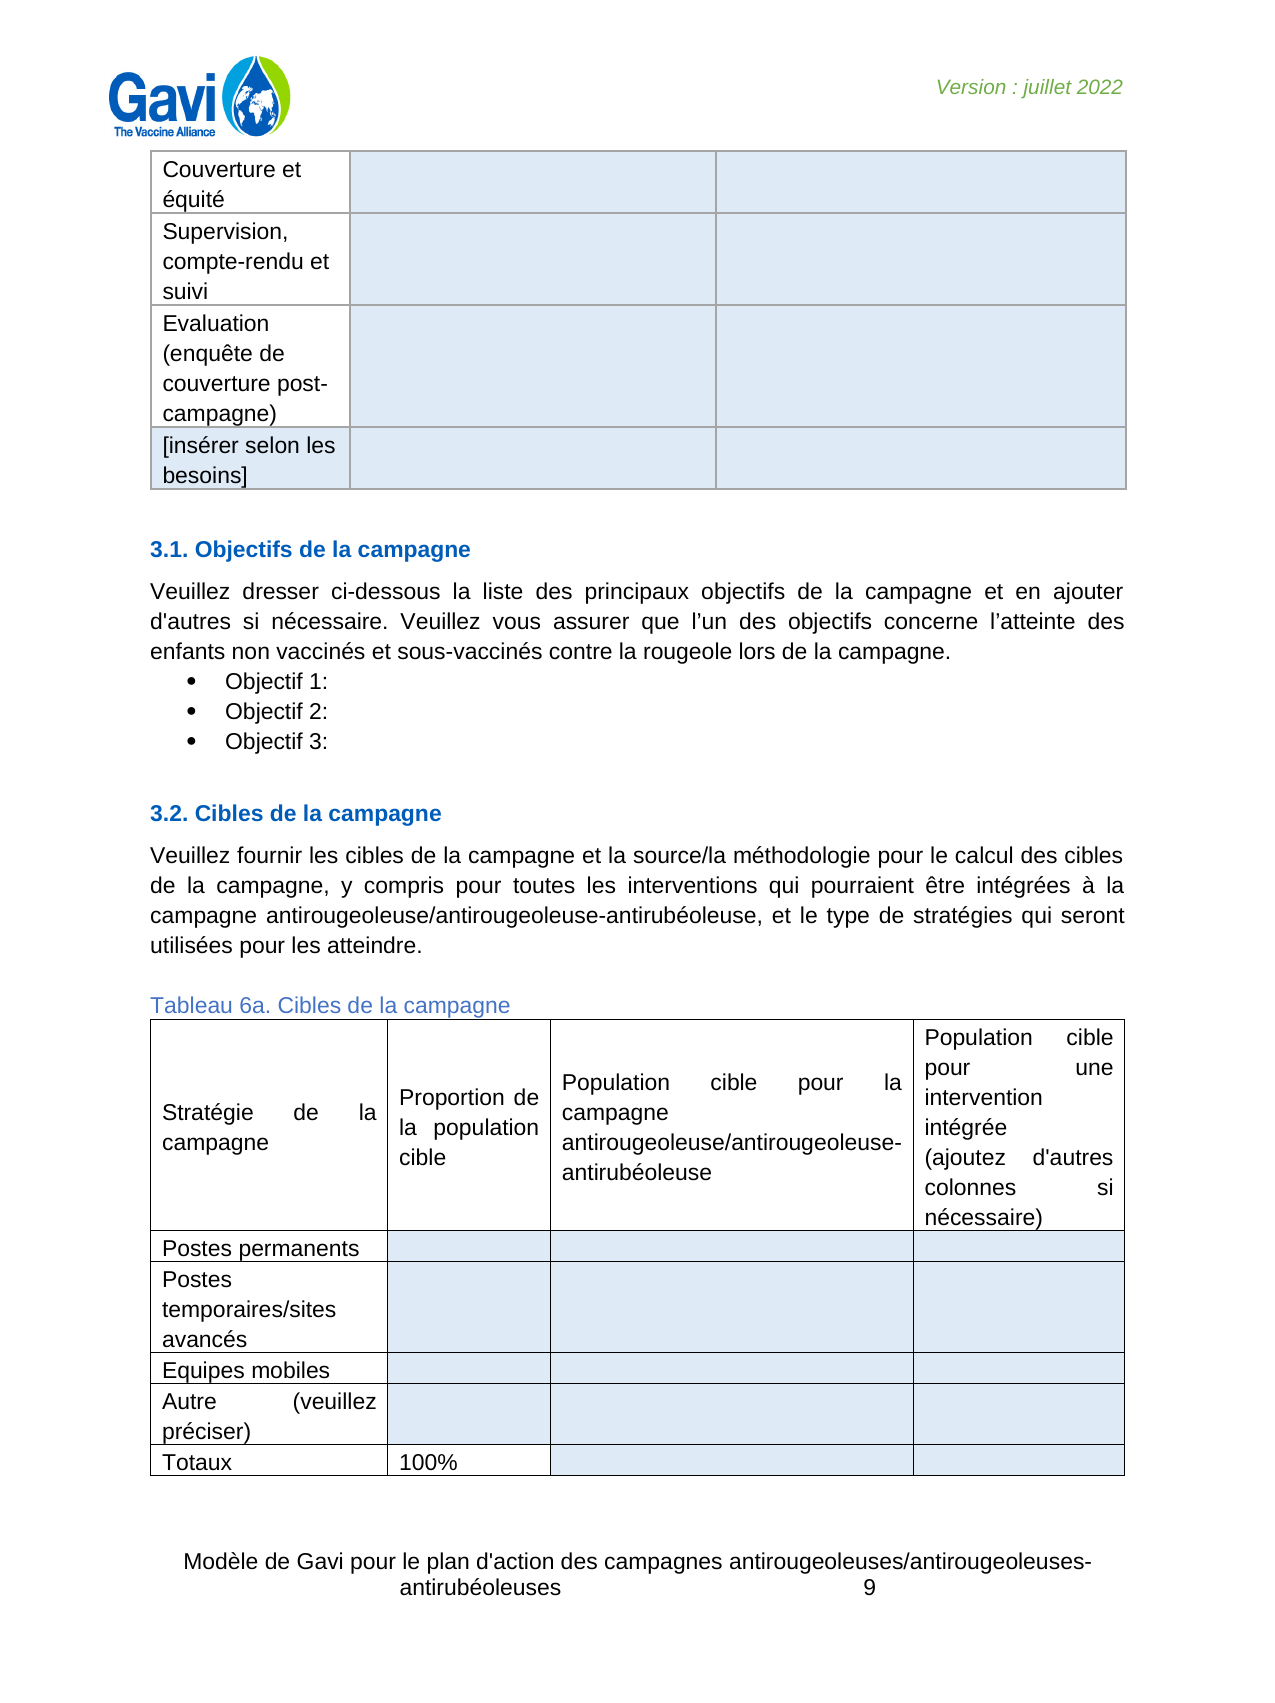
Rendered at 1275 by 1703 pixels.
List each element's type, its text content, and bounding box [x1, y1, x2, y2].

table_cell Evaluation (enquête de couverture post-campagne) [152, 306, 349, 426]
table_cell [717, 306, 1125, 426]
table_cell [351, 214, 715, 304]
text Tableau 6a. Cibles de la campagne [150, 989, 1125, 1019]
table_header Proportion de la population cible [388, 1020, 550, 1230]
table_cell [insérer selon les besoins] [152, 428, 349, 488]
table_cell [351, 428, 715, 488]
table_cell [351, 306, 715, 426]
table_cell [717, 214, 1125, 304]
table_cell [914, 1384, 1124, 1444]
table_cell Couverture et équité [152, 152, 349, 212]
table_cell Postes temporaires/sites avancés [151, 1262, 387, 1352]
table_cell [551, 1384, 913, 1444]
table_cell [914, 1445, 1124, 1475]
table_cell [551, 1445, 913, 1475]
table_cell Totaux [151, 1445, 387, 1475]
table_header Population cible pour une intervention intégrée (ajoutez d'autres colonnes si nécessaire) [914, 1020, 1124, 1230]
table_cell Equipes mobiles [151, 1353, 387, 1383]
table_header Population cible pour la campagne antirougeoleuse/antirougeoleuse-antirubéoleuse [551, 1020, 913, 1230]
table_cell [388, 1353, 550, 1383]
table_cell [717, 152, 1125, 212]
table_cell [717, 428, 1125, 488]
table_cell [914, 1262, 1124, 1352]
table_cell [551, 1353, 913, 1383]
table_cell [914, 1231, 1124, 1261]
table_cell [388, 1231, 550, 1261]
subtitle Cibles de la campagne [150, 791, 1125, 826]
list Objectif 3: [187, 724, 1125, 754]
table_cell Postes permanents [151, 1231, 387, 1261]
table_cell [551, 1262, 913, 1352]
table_cell Autre (veuillez préciser) [151, 1384, 387, 1444]
picture [0, 0, 308, 160]
text Veuillez dresser ci-dessous la liste des principaux objectifs de la campagne et en ajouter d'autres si nécessaire. Veuillez vous assurer que l’un des objectifs concerne l’atteinte des enfants non vaccinés et sous-vaccinés contre la rougeole lors de la campagne. [150, 574, 1125, 664]
table_cell [914, 1353, 1124, 1383]
table_cell 100% [388, 1445, 550, 1475]
table_cell [551, 1231, 913, 1261]
table_header Stratégie de la campagne [151, 1020, 387, 1230]
subtitle Objectifs de la campagne [150, 527, 1125, 562]
table_cell [388, 1262, 550, 1352]
table_cell [388, 1384, 550, 1444]
list Objectif 2: [187, 694, 1125, 724]
list Objectif 1: [187, 664, 1125, 694]
table_cell Supervision, compte-rendu et suivi [152, 214, 349, 304]
text Veuillez fournir les cibles de la campagne et la source/la méthodologie pour le calcul des cibles de la campagne, y compris pour toutes les interventions qui pourraient être intégrées à la campagne antirougeoleuse/antirougeoleuse-antirubéoleuse, et le type de stratégies qui seront utilisées pour les atteindre. [150, 839, 1125, 959]
table_cell [351, 152, 715, 212]
